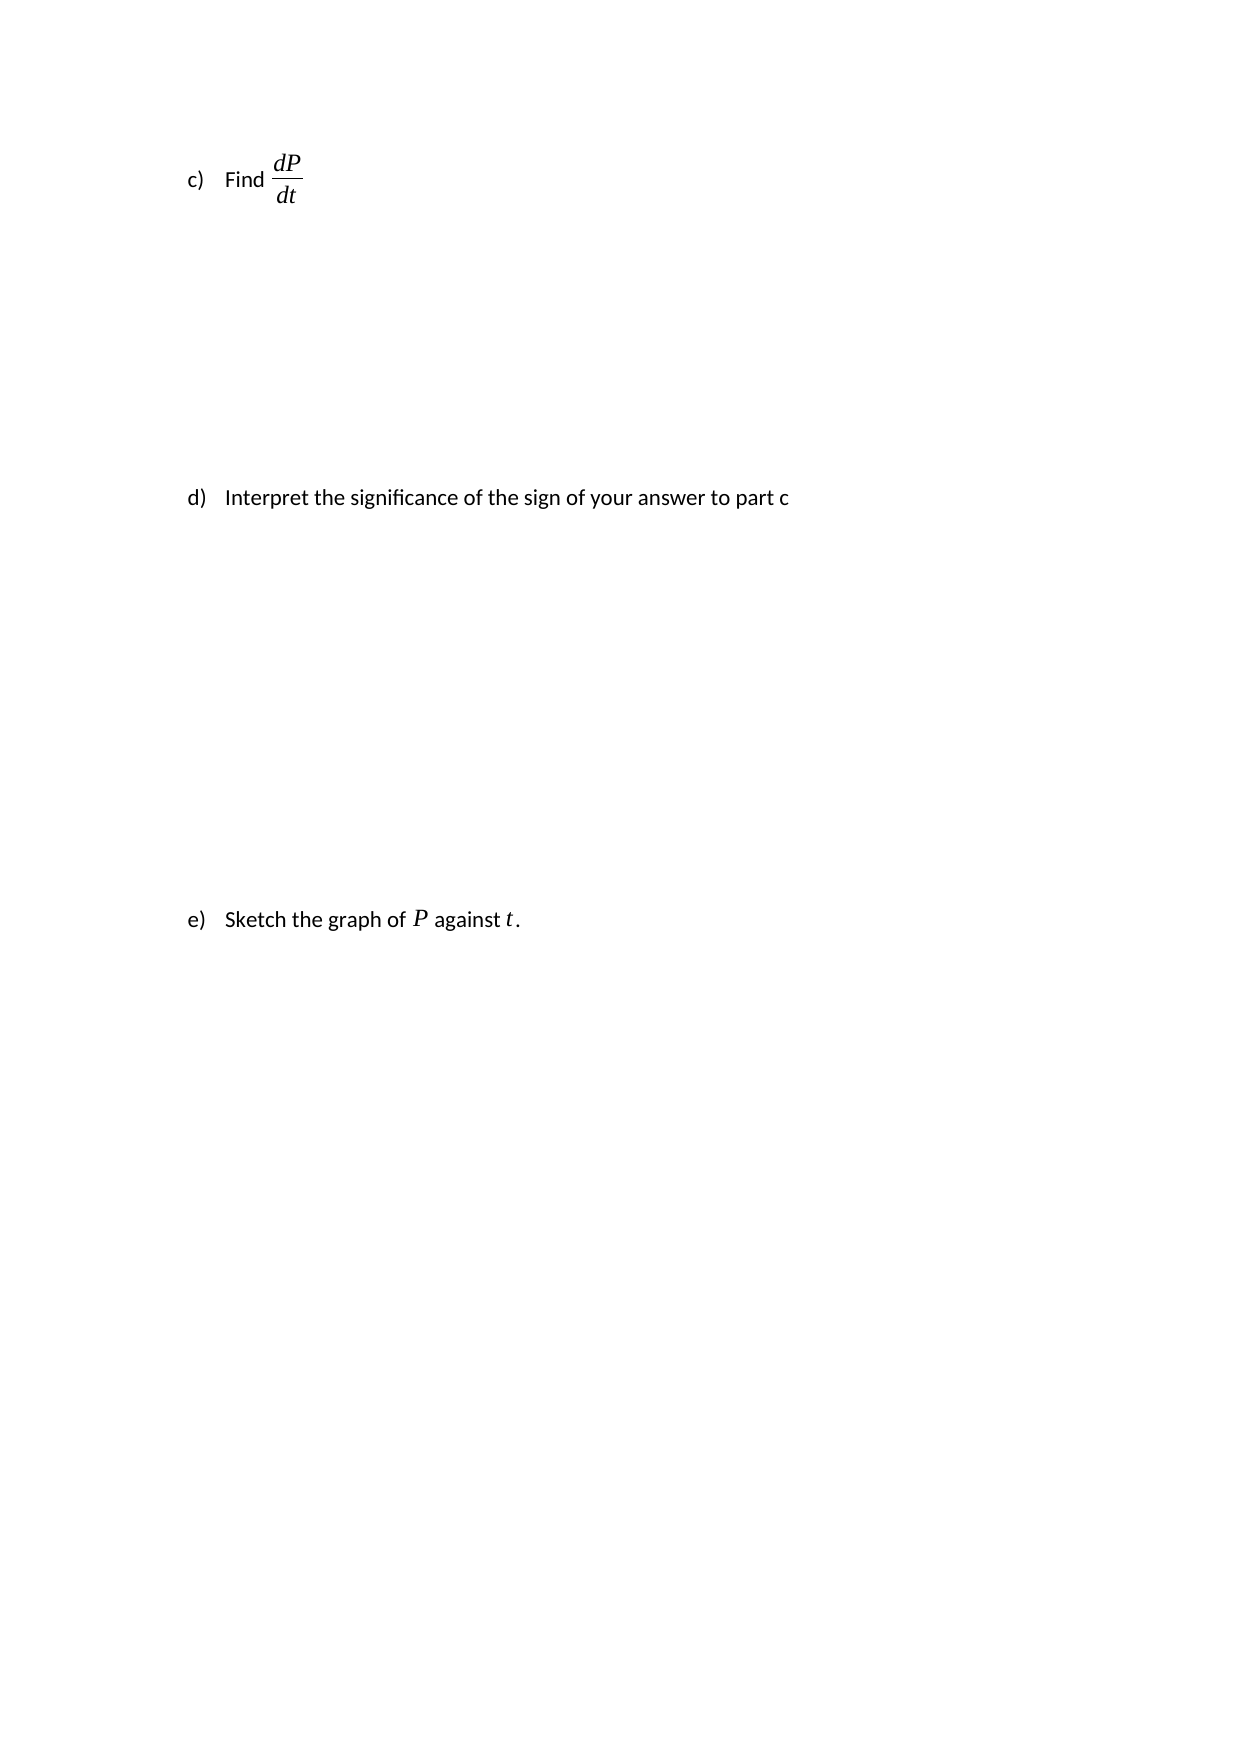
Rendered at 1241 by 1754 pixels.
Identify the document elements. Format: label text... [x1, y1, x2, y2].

list Interpret the significance of the sign of your answer to part c [187, 483, 1090, 511]
list Sketch the graph of against . [187, 905, 1090, 933]
list Find [187, 150, 1090, 209]
